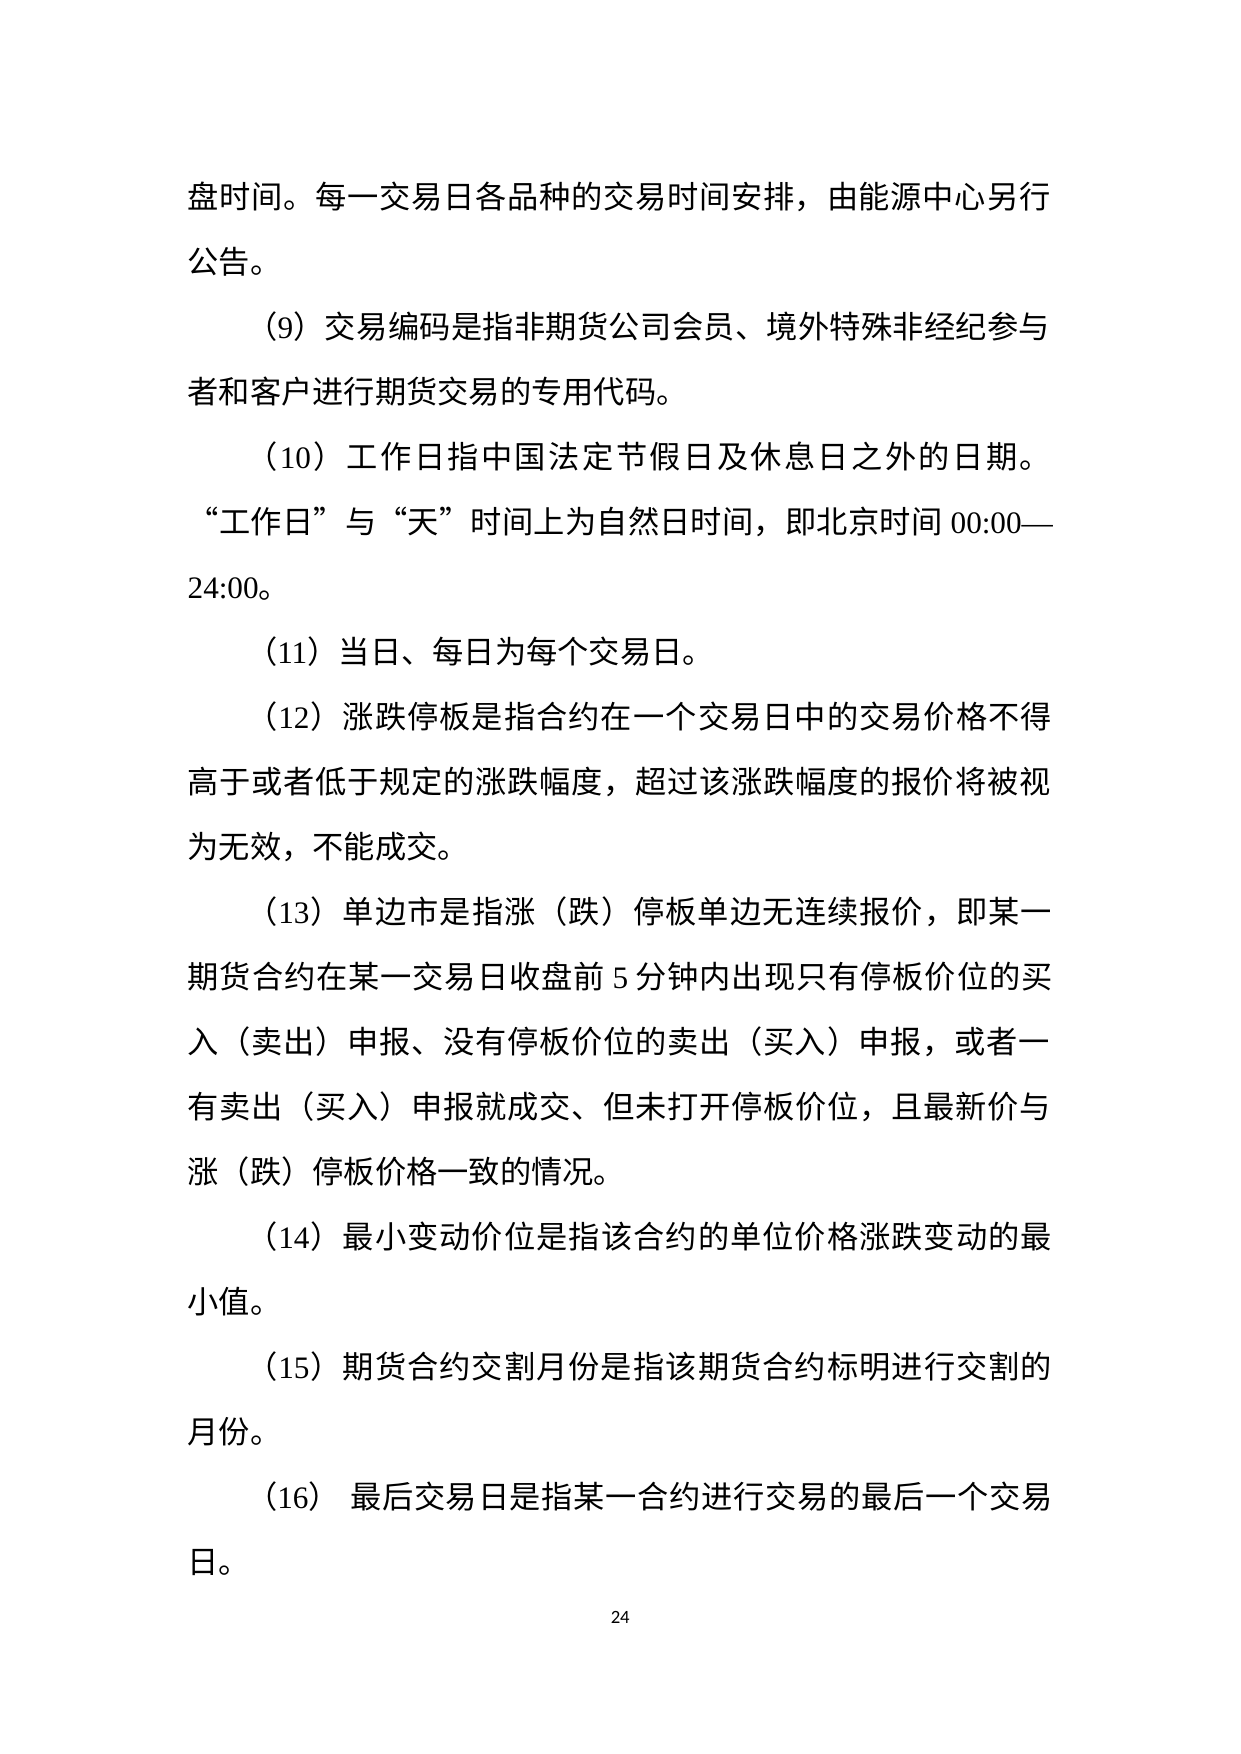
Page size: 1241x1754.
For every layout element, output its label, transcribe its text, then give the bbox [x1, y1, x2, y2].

text （12）涨跌停板是指合约在一个交易日中的交易价格不得高于或者低于规定的涨跌幅度，超过该涨跌幅度的报价将被视为无效，不能成交。 [187, 682, 1053, 877]
text （10）工作日指中国法定节假日及休息日之外的日期。“工作日”与“天”时间上为自然日时间，即北京时间00:00—24:00。 [187, 422, 1053, 617]
text （11）当日、每日为每个交易日。 [187, 617, 1053, 682]
text （14）最小变动价位是指该合约的单位价格涨跌变动的最小值。 [187, 1202, 1053, 1332]
text （9）交易编码是指非期货公司会员、境外特殊非经纪参与者和客户进行期货交易的专用代码。 [187, 292, 1053, 422]
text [187, 162, 1053, 292]
text （13）单边市是指涨（跌）停板单边无连续报价，即某一期货合约在某一交易日收盘前5分钟内出现只有停板价位的买入（卖出）申报、没有停板价位的卖出（买入）申报，或者一有卖出（买入）申报就成交、但未打开停板价位，且最新价与涨（跌）停板价格一致的情况。 [187, 877, 1053, 1202]
text （15）期货合约交割月份是指该期货合约标明进行交割的月份。 [187, 1332, 1053, 1462]
text （16） 最后交易日是指某一合约进行交易的最后一个交易日。 [187, 1462, 1053, 1592]
